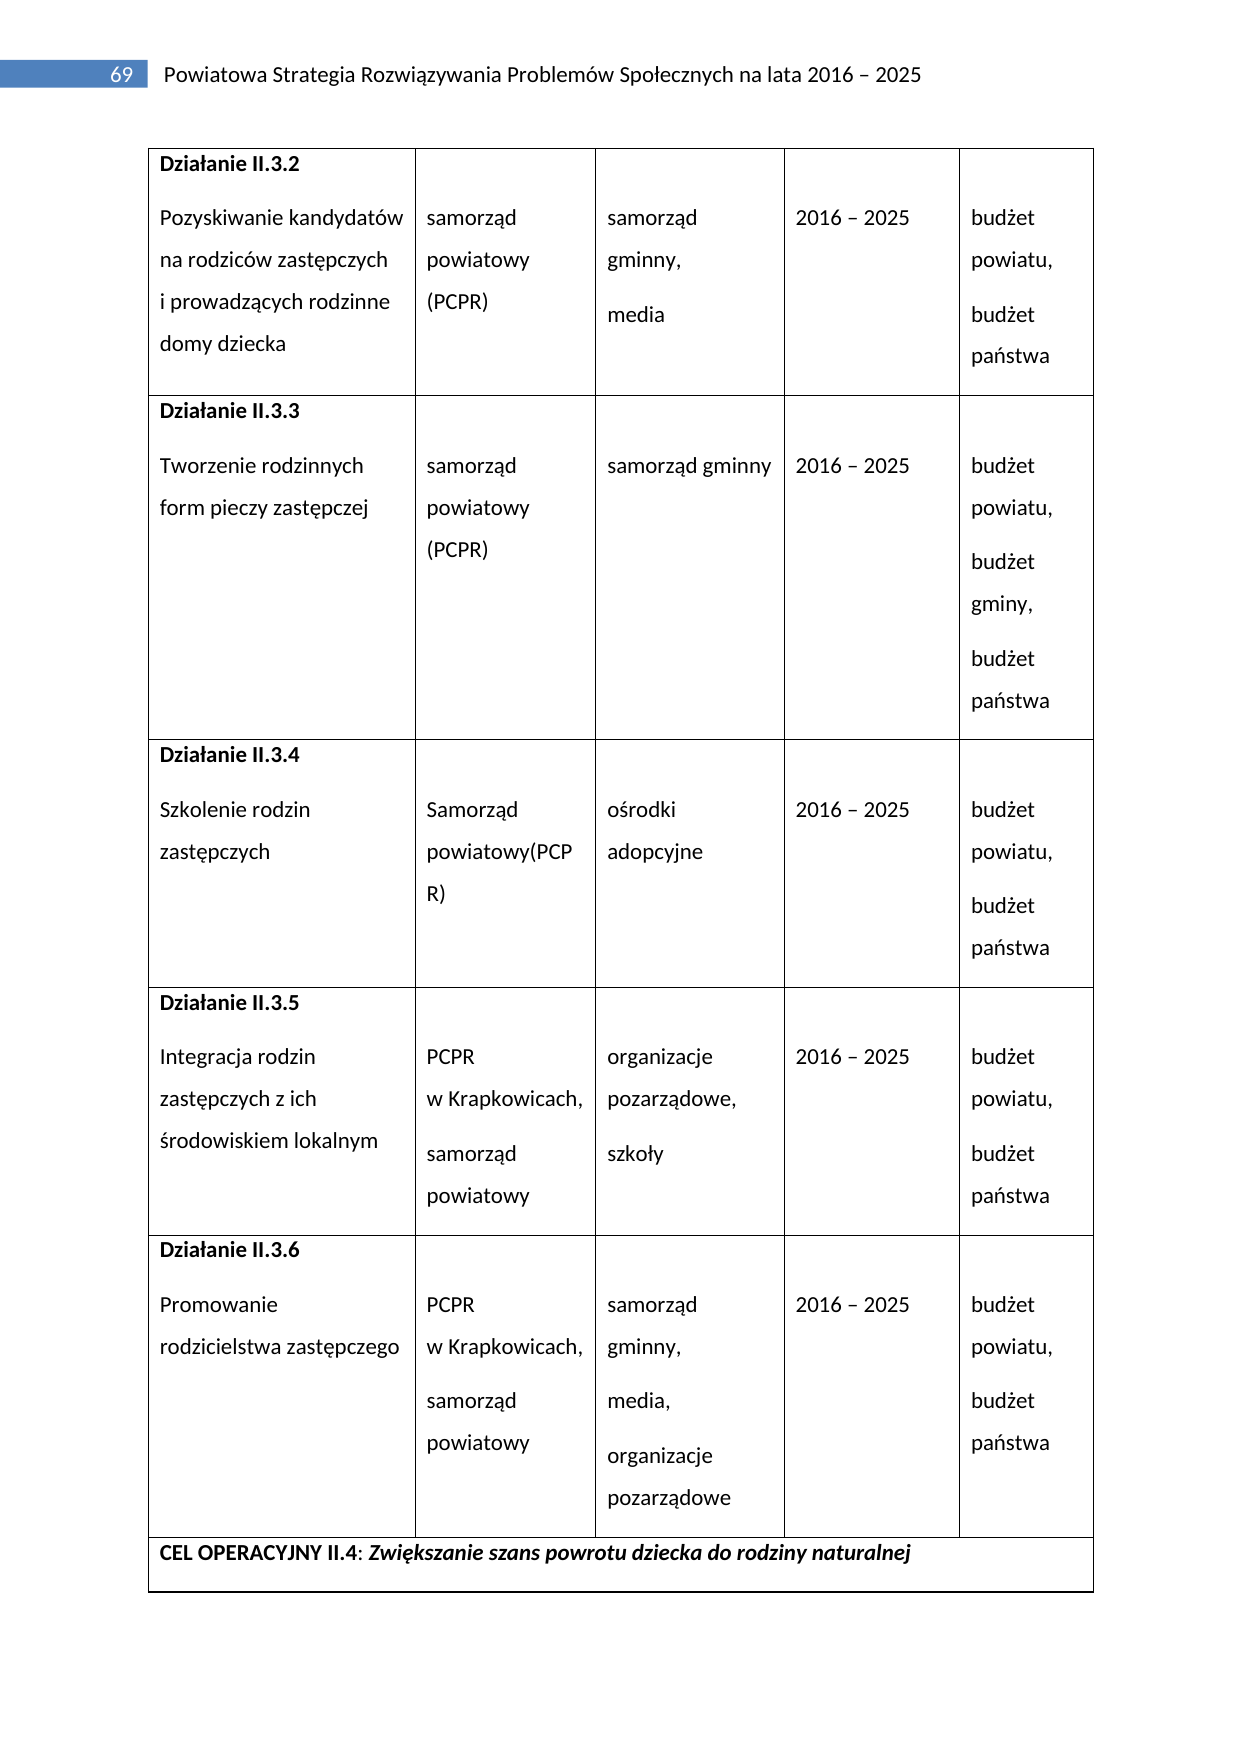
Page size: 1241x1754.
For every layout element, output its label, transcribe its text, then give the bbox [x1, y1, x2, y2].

table_cell ośrodki adopcyjne [596, 740, 784, 987]
table_cell Działanie II.3.4 Szkolenie rodzin zastępczych [149, 740, 415, 987]
table_cell samorząd powiatowy (PCPR) [416, 396, 595, 739]
table_cell 2016 – 2025 [785, 740, 959, 987]
table_cell samorząd gminny, media [596, 149, 784, 395]
table_cell 2016 – 2025 [785, 149, 959, 395]
table_cell budżet powiatu, budżet państwa [960, 988, 1093, 1234]
table_cell Działanie II.3.6 Promowanie rodzicielstwa zastępczego [149, 1236, 415, 1537]
table_cell Samorząd powiatowy(PCPR) [416, 740, 595, 987]
table_cell PCPR w Krapkowicach, samorząd powiatowy [416, 1236, 595, 1537]
table_cell organizacje pozarządowe, szkoły [596, 988, 784, 1234]
table_cell budżet powiatu, budżet państwa [960, 149, 1093, 395]
table_cell budżet powiatu, budżet gminy, budżet państwa [960, 396, 1093, 739]
table_cell budżet powiatu, budżet państwa [960, 1236, 1093, 1537]
table_cell PCPR w Krapkowicach, samorząd powiatowy [416, 988, 595, 1234]
table_cell CEL OPERACYJNY II.4: Zwiększanie szans powrotu dziecka do rodziny naturalnej [149, 1538, 1093, 1591]
table_cell samorząd gminny, media, organizacje pozarządowe [596, 1236, 784, 1537]
table_cell Działanie II.3.3 Tworzenie rodzinnych form pieczy zastępczej [149, 396, 415, 739]
table_cell samorząd gminny [596, 396, 784, 739]
table_cell Działanie II.3.5 Integracja rodzin zastępczych z ich środowiskiem lokalnym [149, 988, 415, 1234]
table_cell Działanie II.3.2 Pozyskiwanie kandydatów na rodziców zastępczych i prowadzących rodzinne domy dziecka [149, 149, 415, 395]
table_cell samorząd powiatowy (PCPR) [416, 149, 595, 395]
table_cell 2016 – 2025 [785, 1236, 959, 1537]
table_cell budżet powiatu, budżet państwa [960, 740, 1093, 987]
table_cell 2016 – 2025 [785, 988, 959, 1234]
table_cell 2016 – 2025 [785, 396, 959, 739]
